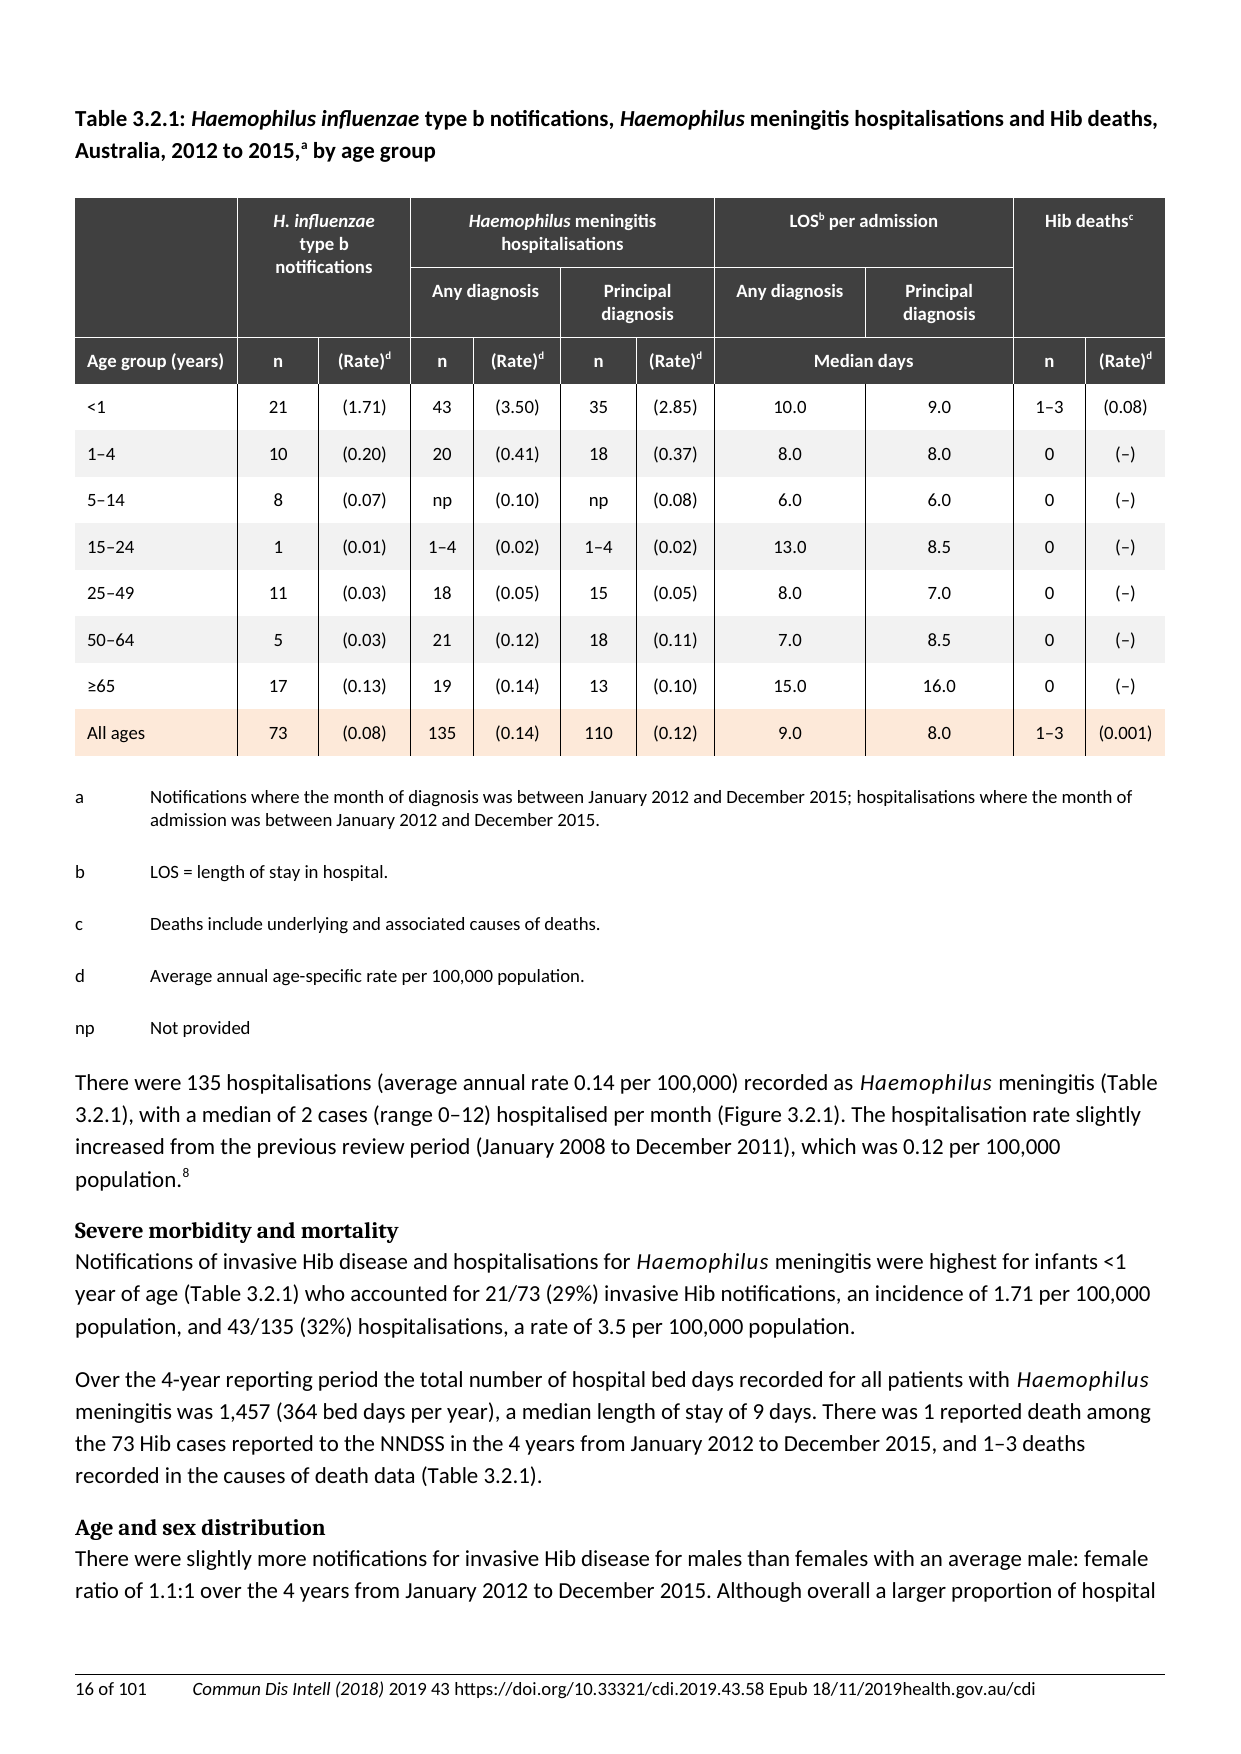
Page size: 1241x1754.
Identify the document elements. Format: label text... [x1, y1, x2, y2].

table_header Haemophilus meningitis hospitalisations [411, 198, 714, 267]
text Over the 4-year reporting period the total number of hospital bed days recorded for all patients with Haemophilus meningitis was 1,457 (364 bed days per year), a median length of stay of 9 days. There was 1 reported death among the 73 Hib cases reported to the NNDSS in the 4 years from January 2012 to December 2015, and 1–3 deaths recorded in the causes of death data (Table 3.2.1). [75, 1365, 1165, 1489]
text Notifications of invasive Hib disease and hospitalisations for Haemophilus meningitis were highest for infants <1 year of age (Table 3.2.1) who accounted for 21/73 (29%) invasive Hib notifications, an incidence of 1.71 per 100,000 population, and 43/135 (32%) hospitalisations, a rate of 3.5 per 100,000 population. [75, 1247, 1165, 1340]
table_cell (0.14) [474, 709, 560, 756]
table_cell (0.02) [474, 523, 560, 570]
table_cell 18 [561, 616, 636, 663]
table_cell 0 [1014, 616, 1085, 663]
text a Notifications where the month of diagnosis was between January 2012 and December 2015; hospitalisations where the month of admission was between January 2012 and December 2015. [75, 785, 1165, 831]
table_cell np [561, 477, 636, 523]
table_cell 19 [411, 663, 473, 709]
table_cell 110 [561, 709, 636, 756]
table_cell 50–64 [75, 616, 237, 663]
table_cell (0.02) [637, 523, 714, 570]
table_cell 9.0 [866, 384, 1013, 430]
table_cell 25–49 [75, 570, 237, 616]
table_cell 15–24 [75, 523, 237, 570]
table_cell ≥65 [75, 663, 237, 709]
table_cell (0.05) [474, 570, 560, 616]
table_cell 13.0 [715, 523, 865, 570]
table_cell Any diagnosis [715, 268, 865, 337]
table_cell Principal diagnosis [866, 268, 1013, 337]
table_cell 135 [411, 709, 473, 756]
table_cell 1–4 [411, 523, 473, 570]
table_cell (0.08) [1086, 384, 1165, 430]
table_cell (–) [1086, 523, 1165, 570]
subtitle Age and sex distribution [75, 1514, 1165, 1541]
table_cell n [238, 338, 318, 384]
text Table 3.2.1: Haemophilus influenzae type b notifications, Haemophilus meningitis hospitalisations and Hib deaths, Australia, 2012 to 2015,a by age group [75, 104, 1165, 164]
text b LOS = length of stay in hospital. [75, 860, 1165, 883]
table_cell 15 [561, 570, 636, 616]
table_cell 6.0 [715, 477, 865, 523]
table_cell 5 [238, 616, 318, 663]
subtitle Severe morbidity and mortality [75, 1218, 1165, 1244]
table_cell 43 [411, 384, 473, 430]
table_cell (0.07) [319, 477, 410, 523]
table_cell (Rate)d [637, 338, 714, 384]
text There were 135 hospitalisations (average annual rate 0.14 per 100,000) recorded as Haemophilus meningitis (Table 3.2.1), with a median of 2 cases (range 0–12) hospitalised per month (Figure 3.2.1). The hospitalisation rate slightly increased from the previous review period (January 2008 to December 2011), which was 0.12 per 100,000 population.8 [75, 1068, 1165, 1193]
table_cell 15.0 [715, 663, 865, 709]
table_cell (0.03) [319, 570, 410, 616]
table_cell 73 [238, 709, 318, 756]
table_cell (0.13) [319, 663, 410, 709]
table_cell 7.0 [715, 616, 865, 663]
table_cell 8.5 [866, 616, 1013, 663]
table_cell 17 [238, 663, 318, 709]
table_cell (0.12) [474, 616, 560, 663]
table_cell 1–3 [1014, 384, 1085, 430]
table_cell 0 [1014, 523, 1085, 570]
table_cell (0.001) [1086, 709, 1165, 756]
table_cell (0.08) [319, 709, 410, 756]
table_cell 18 [411, 570, 473, 616]
table_cell n [561, 338, 636, 384]
table_cell 9.0 [715, 709, 865, 756]
table_cell (0.20) [319, 430, 410, 477]
table_cell 7.0 [866, 570, 1013, 616]
table_cell 0 [1014, 477, 1085, 523]
table_cell (0.05) [637, 570, 714, 616]
table_cell (0.37) [637, 430, 714, 477]
table_cell 21 [238, 384, 318, 430]
table_cell 0 [1014, 663, 1085, 709]
table_cell (0.01) [319, 523, 410, 570]
table_cell (–) [1086, 616, 1165, 663]
table_cell 0 [1014, 430, 1085, 477]
table_cell 8.0 [866, 430, 1013, 477]
table_header [75, 198, 237, 337]
table_cell 1–3 [1014, 709, 1085, 756]
table_cell (0.14) [474, 663, 560, 709]
table_cell (Rate)d [1086, 338, 1165, 384]
table_cell <1 [75, 384, 237, 430]
table_cell 8.5 [866, 523, 1013, 570]
table_cell 11 [238, 570, 318, 616]
table_cell 10 [238, 430, 318, 477]
table_cell (0.41) [474, 430, 560, 477]
table_cell (3.50) [474, 384, 560, 430]
table_header H. influenzae type b notifications [238, 198, 410, 337]
table_header LOSb per admission [715, 198, 1013, 267]
table_cell 13 [561, 663, 636, 709]
table_cell (–) [1086, 430, 1165, 477]
table_cell (2.85) [637, 384, 714, 430]
table_cell 8.0 [866, 709, 1013, 756]
table_cell n [411, 338, 473, 384]
table_header Hib deathsc [1014, 198, 1165, 337]
table_cell np [411, 477, 473, 523]
table_cell 35 [561, 384, 636, 430]
table_cell 1 [238, 523, 318, 570]
table_cell 1–4 [561, 523, 636, 570]
table_cell (Rate)d [319, 338, 410, 384]
table_cell 8.0 [715, 430, 865, 477]
table_cell (–) [1086, 570, 1165, 616]
table_cell 18 [561, 430, 636, 477]
table_cell (0.10) [474, 477, 560, 523]
table_cell (0.03) [319, 616, 410, 663]
table_cell (–) [1086, 477, 1165, 523]
table_cell 8 [238, 477, 318, 523]
table_cell 16.0 [866, 663, 1013, 709]
table_cell Age group (years) [75, 338, 237, 384]
table_cell (1.71) [319, 384, 410, 430]
table_cell 20 [411, 430, 473, 477]
table_cell n [1014, 338, 1085, 384]
table_cell 8.0 [715, 570, 865, 616]
table_cell (0.12) [637, 709, 714, 756]
table_cell (–) [1086, 663, 1165, 709]
table_cell 0 [1014, 570, 1085, 616]
table_cell 5–14 [75, 477, 237, 523]
table_cell Any diagnosis [411, 268, 560, 337]
table_cell Principal diagnosis [561, 268, 714, 337]
table_cell 10.0 [715, 384, 865, 430]
table_cell (0.08) [637, 477, 714, 523]
text d Average annual age-specific rate per 100,000 population. [75, 964, 1165, 987]
table_cell 1–4 [75, 430, 237, 477]
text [75, 1544, 1165, 1604]
table_cell 6.0 [866, 477, 1013, 523]
text np Not provided [75, 1016, 1165, 1039]
table_cell (0.10) [637, 663, 714, 709]
table_cell (0.11) [637, 616, 714, 663]
table_cell All ages [75, 709, 237, 756]
text c Deaths include underlying and associated causes of deaths. [75, 912, 1165, 935]
table_cell 21 [411, 616, 473, 663]
table_cell Median days [715, 338, 1013, 384]
table_cell (Rate)d [474, 338, 560, 384]
